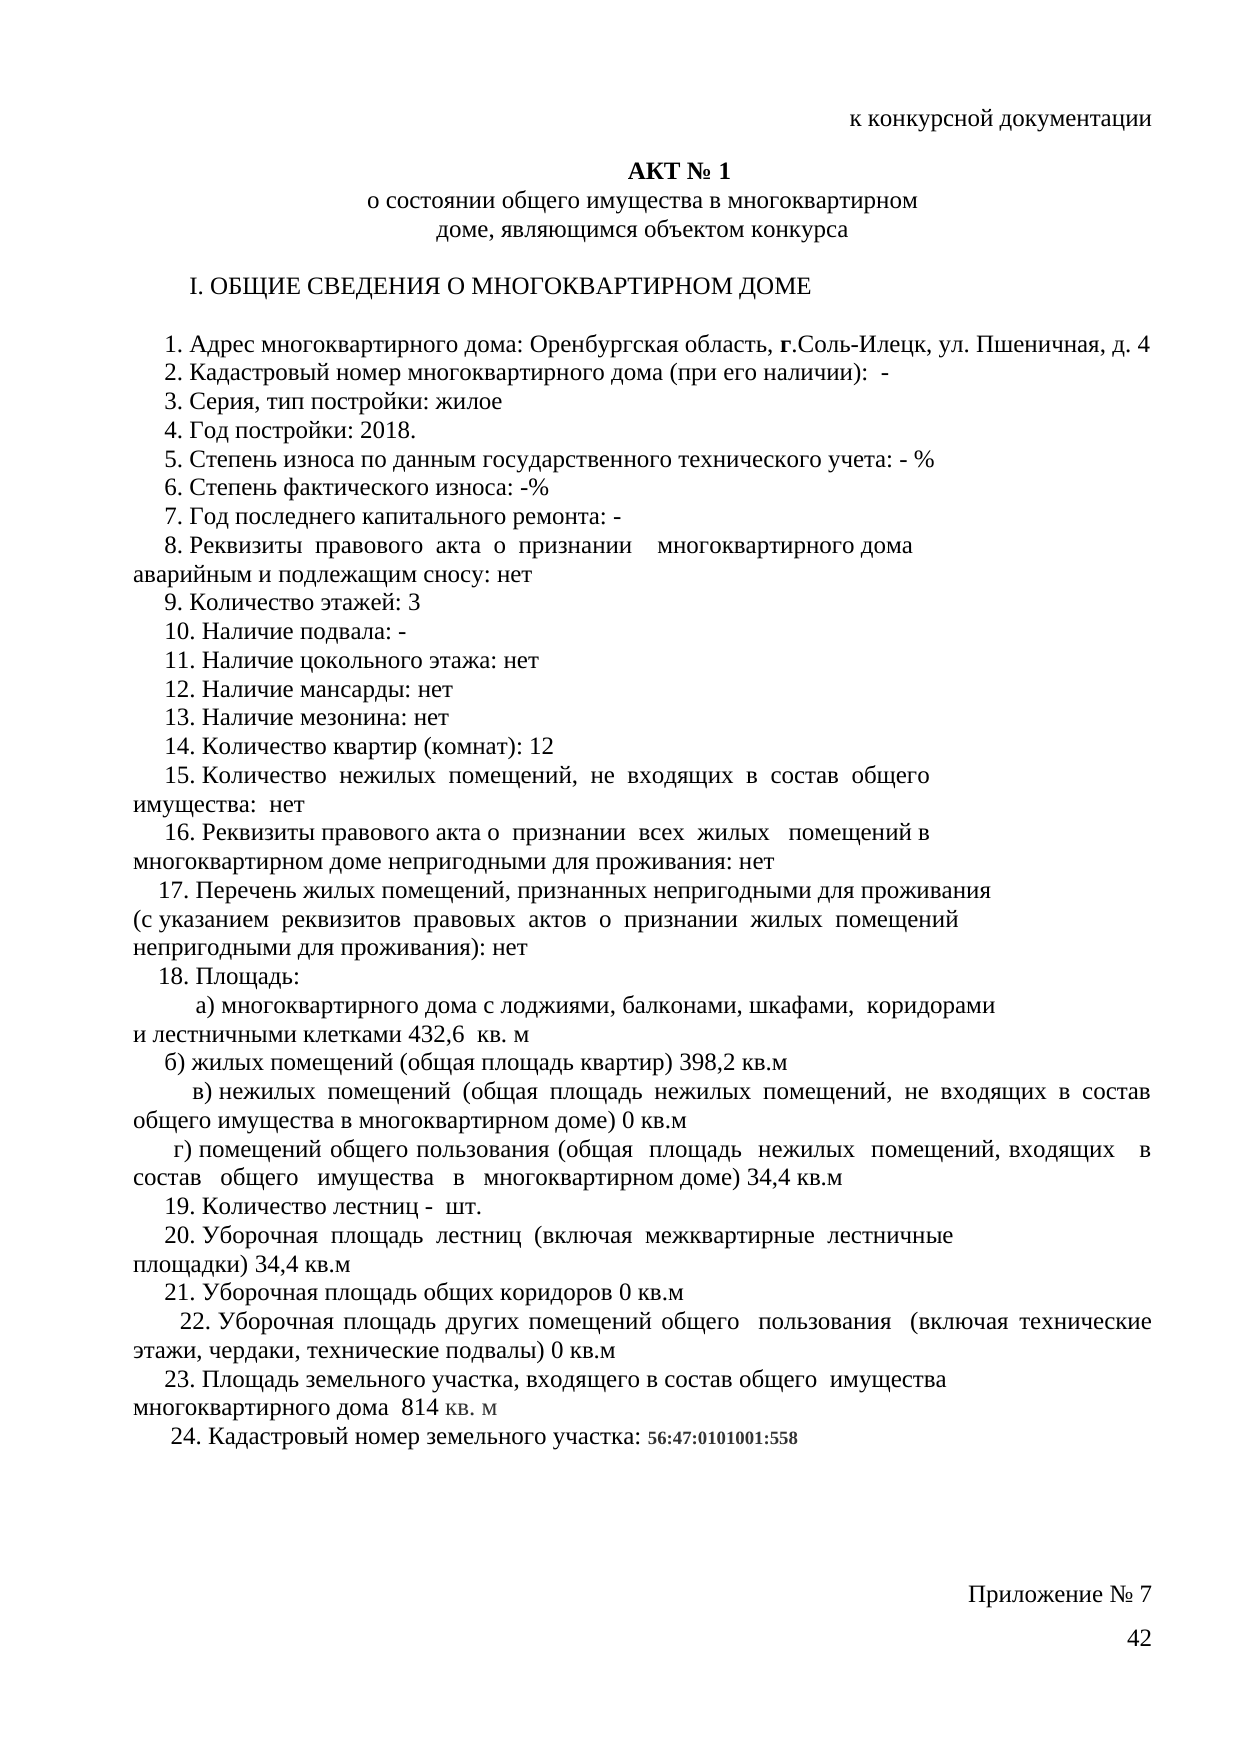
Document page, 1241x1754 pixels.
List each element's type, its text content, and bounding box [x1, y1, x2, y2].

text 7. Год последнего капитального ремонта: - [133, 501, 1152, 530]
text и лестничными клетками 432,6 кв. м [133, 1019, 1152, 1047]
text 13. Наличие мезонина: нет [133, 702, 1152, 731]
text 19. Количество лестниц - шт. [133, 1191, 1152, 1220]
text 18. Площадь: [133, 961, 1152, 990]
text доме, являющимся объектом конкурса [133, 214, 1152, 242]
text о состоянии общего имущества в многоквартирном [133, 185, 1152, 214]
text имущества: нет [133, 789, 1152, 817]
text 3. Серия, тип постройки: жилое [133, 386, 1152, 415]
text 14. Количество квартир (комнат): 12 [133, 731, 1152, 760]
text 21. Уборочная площадь общих коридоров 0 кв.м [133, 1277, 1152, 1306]
text к конкурсной документации [133, 103, 1152, 132]
text 4. Год постройки: 2018. [133, 415, 1152, 444]
text (с указанием реквизитов правовых актов о признании жилых помещений [133, 904, 1152, 932]
text 9. Количество этажей: 3 [133, 587, 1152, 616]
text г) помещений общего пользования (общая площадь нежилых помещений, входящих в состав общего имущества в многоквартирном доме) 34,4 кв.м [133, 1134, 1152, 1191]
text 12. Наличие мансарды: нет [133, 674, 1152, 702]
text 1. Адрес многоквартирного дома: Оренбургская область, г.Соль-Илецк, ул. Пшеничная, д. 4 [133, 329, 1152, 357]
text непригодными для проживания): нет [133, 932, 1152, 961]
text аварийным и подлежащим сносу: нет [133, 559, 1152, 587]
text 2. Кадастровый номер многоквартирного дома (при его наличии): - [133, 357, 1152, 386]
text 16. Реквизиты правового акта о признании всех жилых помещений в [133, 817, 1152, 846]
text площадки) 34,4 кв.м [133, 1249, 1152, 1277]
text многоквартирного дома [133, 1392, 1152, 1421]
text 24. Кадастровый номер земельного участка: 56:47:0101001:558 [133, 1421, 1152, 1450]
text АКТ № 1 [133, 156, 1152, 185]
text б) жилых помещений (общая площадь квартир) 398,2 кв.м [133, 1047, 1152, 1076]
text 23. Площадь земельного участка, входящего в состав общего имущества [133, 1364, 1152, 1392]
text 8. Реквизиты правового акта о признании многоквартирного дома [133, 530, 1152, 559]
text в) нежилых помещений (общая площадь нежилых помещений, не входящих в состав общего имущества в многоквартирном доме) 0 кв.м [133, 1076, 1152, 1134]
text 22. Уборочная площадь других помещений общего пользования (включая технические этажи, чердаки, технические подвалы) 0 кв.м [133, 1306, 1152, 1364]
text 5. Степень износа по данным государственного технического учета: - % [133, 444, 1152, 472]
text 17. Перечень жилых помещений, признанных непригодными для проживания [133, 875, 1152, 904]
text 15. Количество нежилых помещений, не входящих в состав общего [133, 760, 1152, 789]
text многоквартирном доме непригодными для проживания: нет [133, 846, 1152, 875]
text I. ОБЩИЕ СВЕДЕНИЯ О МНОГОКВАРТИРНОМ ДОМЕ [133, 271, 1152, 300]
text 11. Наличие цокольного этажа: нет [133, 645, 1152, 674]
text 6. Степень фактического износа: -% [133, 472, 1152, 501]
text 10. Наличие подвала: - [133, 616, 1152, 645]
text 20. Уборочная площадь лестниц (включая межквартирные лестничные [133, 1220, 1152, 1249]
text Приложение № 7 [133, 1579, 1152, 1608]
text а) многоквартирного дома с лоджиями, балконами, шкафами, коридорами [133, 990, 1152, 1019]
